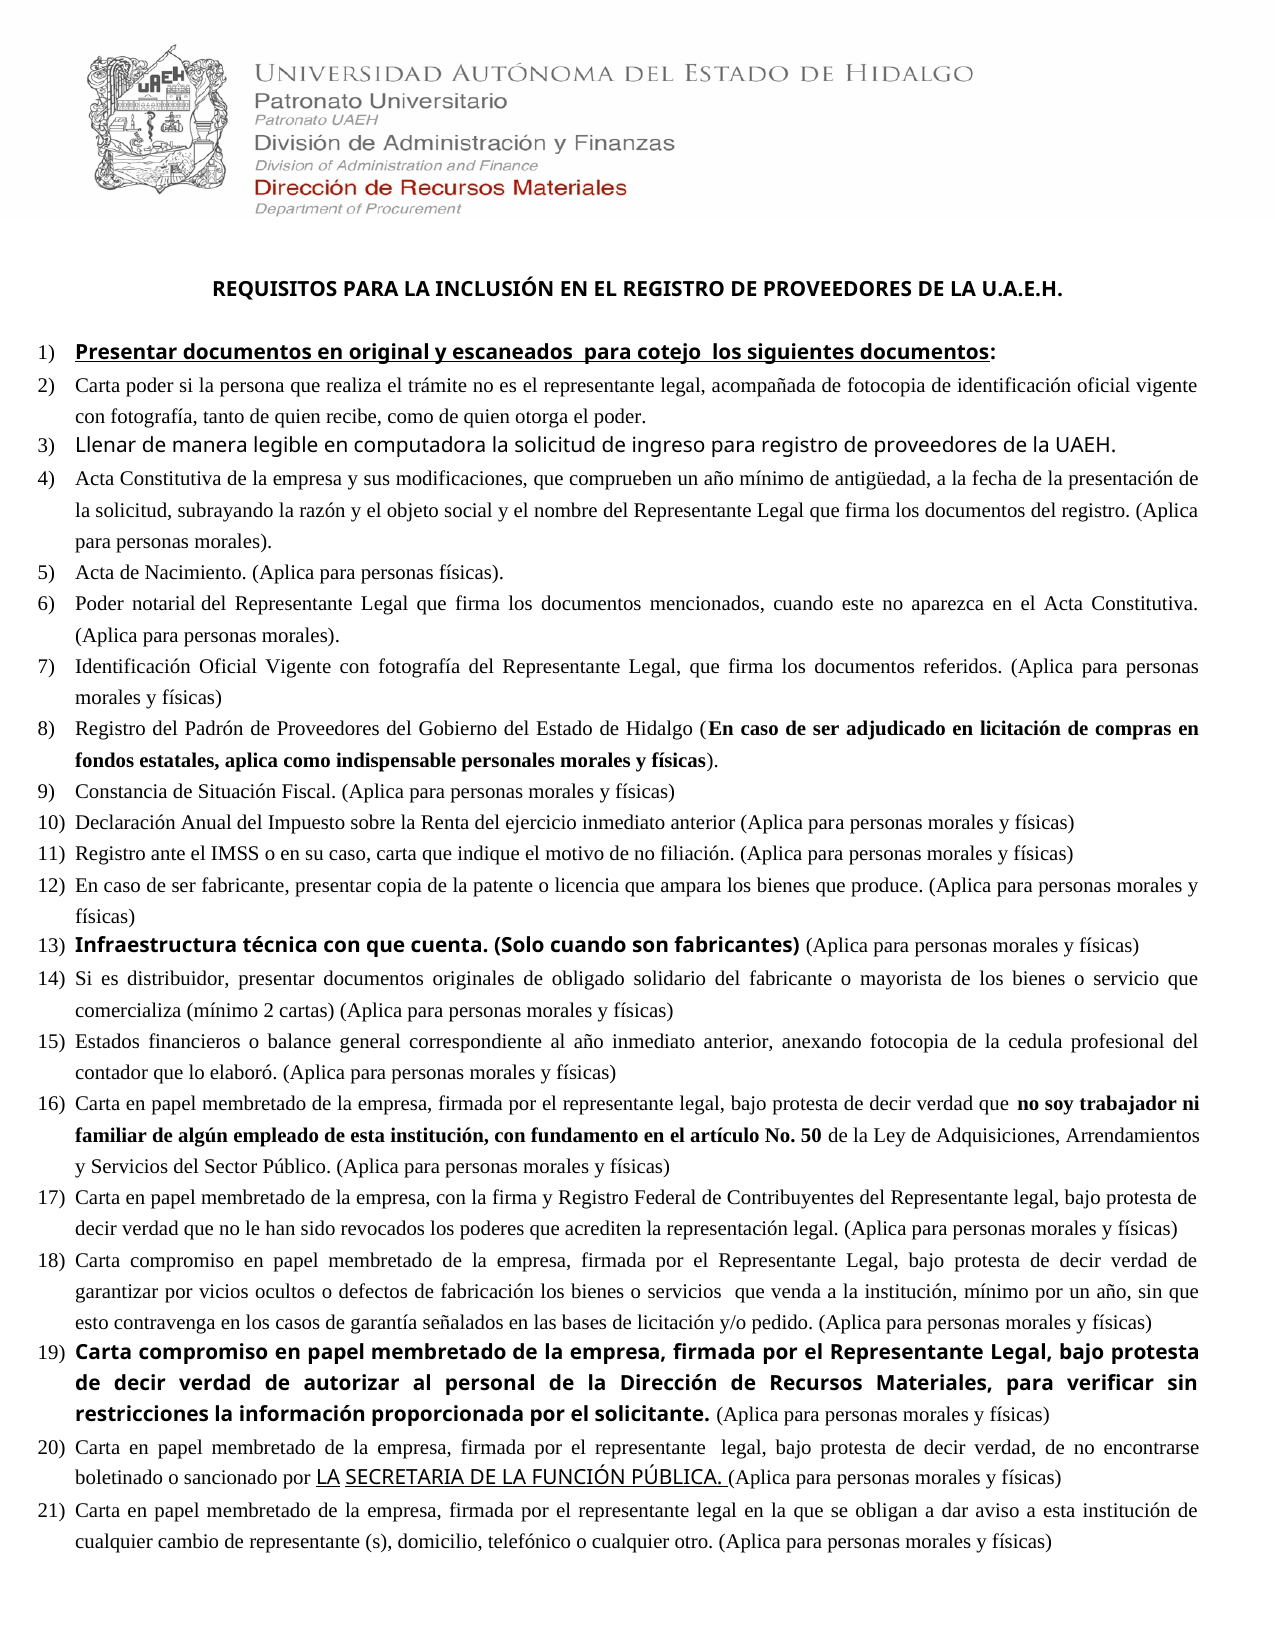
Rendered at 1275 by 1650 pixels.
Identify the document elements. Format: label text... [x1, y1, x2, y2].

list Acta de Nacimiento. (Aplica para personas físicas). [37, 553, 1200, 584]
list Identificación Oficial Vigente con fotografía del Representante Legal, que firma los documentos referidos. (Aplica para personas morales y físicas) [37, 647, 1200, 709]
list Carta en papel membretado de la empresa, firmada por el representante legal, bajo protesta de decir verdad que no soy trabajador ni familiar de algún empleado de esta institución, con fundamento en el artículo No. 50 de la Ley de Adquisiciones, Arrendamientos y Servicios del Sector Público. (Aplica para personas morales y físicas) [37, 1084, 1200, 1178]
list Carta en papel membretado de la empresa, firmada por el representante legal en la que se obligan a dar aviso a esta institución de cualquier cambio de representante (s), domicilio, telefónico o cualquier otro. (Aplica para personas morales y físicas) [37, 1490, 1200, 1571]
list Estados financieros o balance general correspondiente al año inmediato anterior, anexando fotocopia de la cedula profesional del contador que lo elaboró. (Aplica para personas morales y físicas) [37, 1022, 1200, 1084]
list Acta Constitutiva de la empresa y sus modificaciones, que comprueben un año mínimo de antigüedad, a la fecha de la presentación de la solicitud, subrayando la razón y el objeto social y el nombre del Representante Legal que firma los documentos del registro. (Aplica para personas morales). [37, 459, 1200, 553]
list Registro del Padrón de Proveedores del Gobierno del Estado de Hidalgo (En caso de ser adjudicado en licitación de compras en fondos estatales, aplica como indispensable personales morales y físicas). [37, 709, 1200, 772]
list Constancia de Situación Fiscal. (Aplica para personas morales y físicas) [37, 772, 1200, 803]
list Declaración Anual del Impuesto sobre la Renta del ejercicio inmediato anterior (Aplica para personas morales y físicas) [37, 803, 1200, 834]
list Presentar documentos en original y escaneados para cotejo los siguientes documentos: [37, 334, 1200, 365]
list Registro ante el IMSS o en su caso, carta que indique el motivo de no filiación. (Aplica para personas morales y físicas) [37, 834, 1200, 865]
list Carta compromiso en papel membretado de la empresa, firmada por el Representante Legal, bajo protesta de decir verdad de garantizar por vicios ocultos o defectos de fabricación los bienes o servicios que venda a la institución, mínimo por un año, sin que esto contravenga en los casos de garantía señalados en las bases de licitación y/o pedido. (Aplica para personas morales y físicas) [37, 1240, 1200, 1334]
list Carta compromiso en papel membretado de la empresa, firmada por el Representante Legal, bajo protesta de decir verdad de autorizar al personal de la Dirección de Recursos Materiales, para verificar sin restricciones la información proporcionada por el solicitante. (Aplica para personas morales y físicas) [37, 1334, 1200, 1428]
list Carta en papel membretado de la empresa, con la firma y Registro Federal de Contribuyentes del Representante legal, bajo protesta de decir verdad que no le han sido revocados los poderes que acrediten la representación legal. (Aplica para personas morales y físicas) [37, 1178, 1200, 1240]
list En caso de ser fabricante, presentar copia de la patente o licencia que ampara los bienes que produce. (Aplica para personas morales y físicas) [37, 865, 1200, 928]
text REQUISITOS PARA LA INCLUSIÓN EN EL REGISTRO DE PROVEEDORES DE LA U.A.E.H. [75, 274, 1200, 303]
list Carta en papel membretado de la empresa, firmada por el representante legal, bajo protesta de decir verdad, de no encontrarse boletinado o sancionado por LA SECRETARIA DE LA FUNCIÓN PÚBLICA. (Aplica para personas morales y físicas) [37, 1428, 1200, 1490]
list Infraestructura técnica con que cuenta. (Solo cuando son fabricantes) (Aplica para personas morales y físicas) [37, 928, 1200, 959]
list Poder notarial del Representante Legal que firma los documentos mencionados, cuando este no aparezca en el Acta Constitutiva. (Aplica para personas morales). [37, 584, 1200, 647]
list Carta poder si la persona que realiza el trámite no es el representante legal, acompañada de fotocopia de identificación oficial vigente con fotografía, tanto de quien recibe, como de quien otorga el poder. [37, 365, 1200, 428]
list Si es distribuidor, presentar documentos originales de obligado solidario del fabricante o mayorista de los bienes o servicio que comercializa (mínimo 2 cartas) (Aplica para personas morales y físicas) [37, 959, 1200, 1022]
picture [0, 1, 1275, 219]
list Llenar de manera legible en computadora la solicitud de ingreso para registro de proveedores de la UAEH. [37, 428, 1200, 459]
